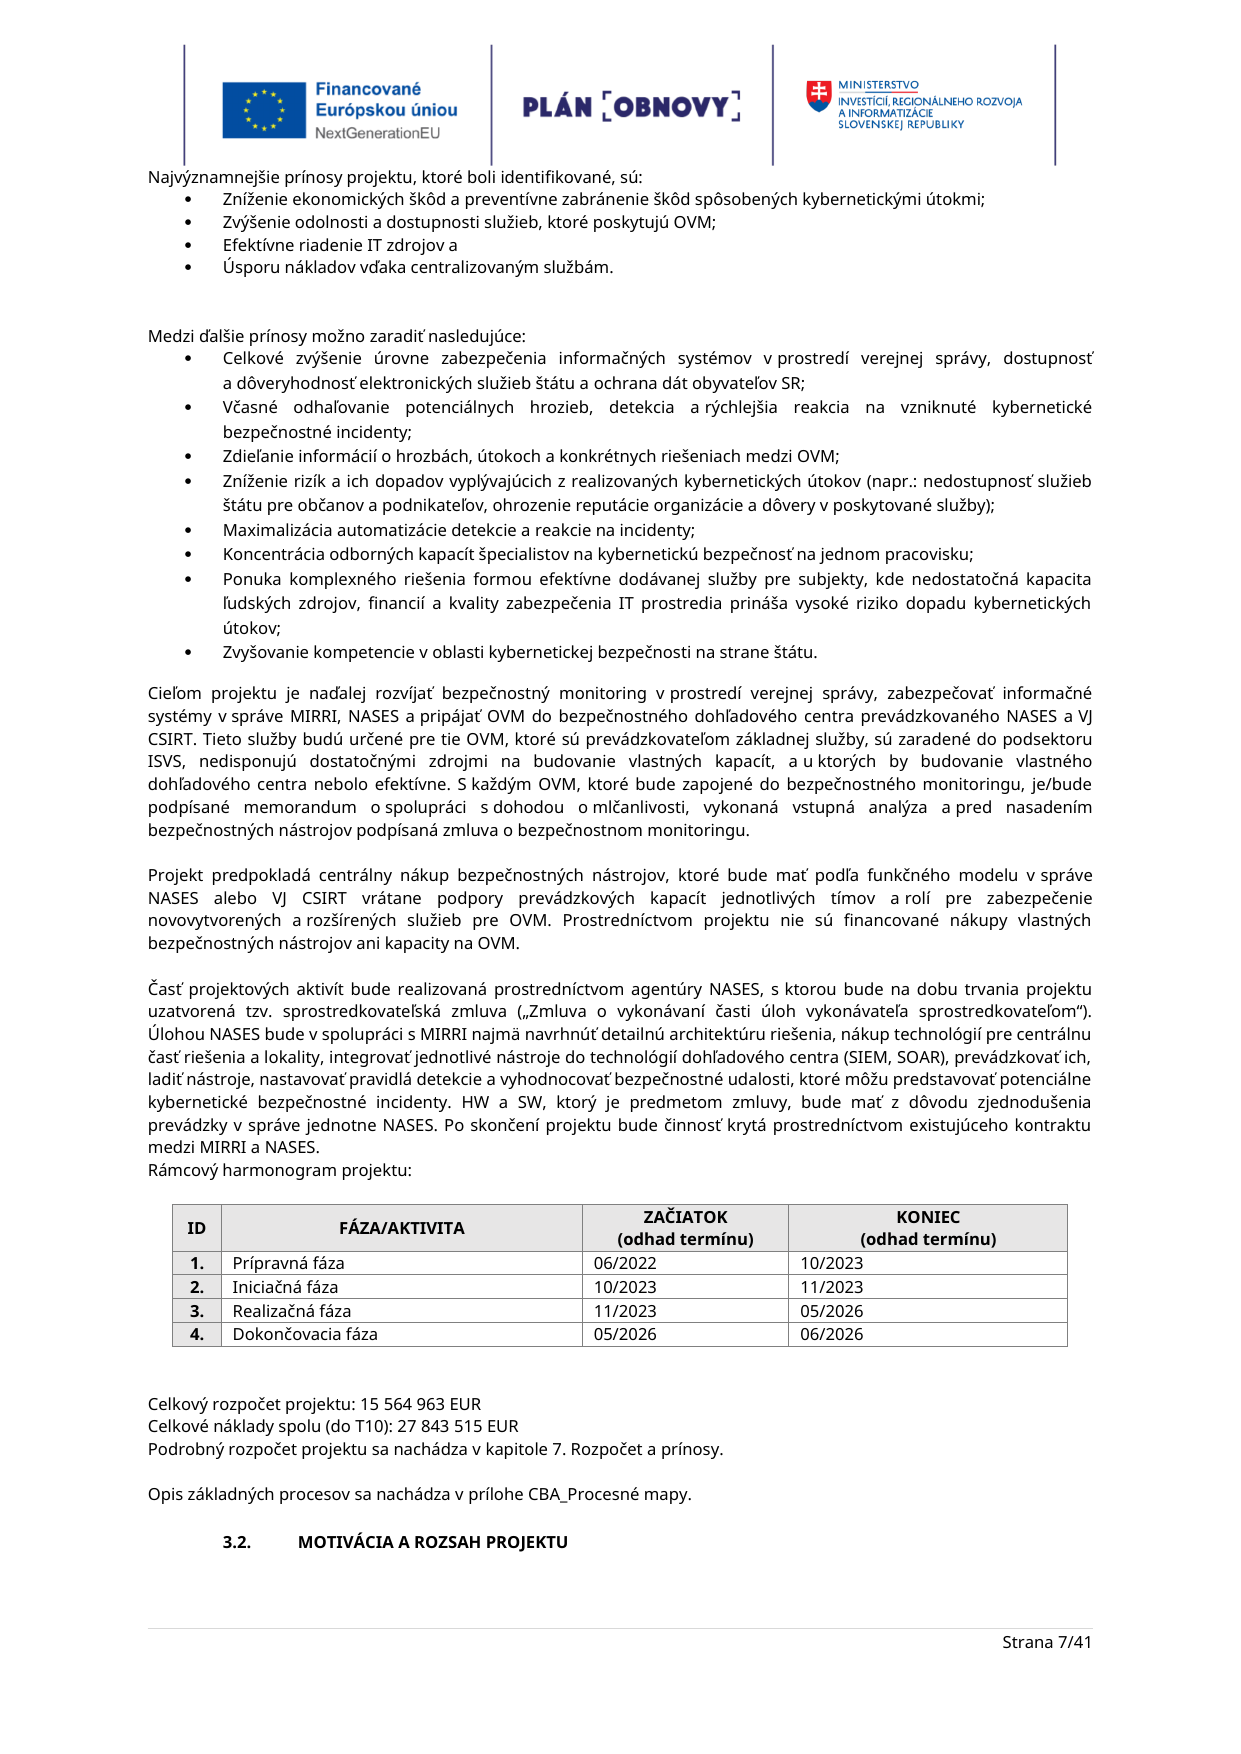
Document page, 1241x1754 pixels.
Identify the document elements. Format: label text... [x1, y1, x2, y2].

text Projekt predpokladá centrálny nákup bezpečnostných nástrojov, ktoré bude mať podľa funkčného modelu v správe NASES alebo VJ CSIRT vrátane podpory prevádzkových kapacít jednotlivých tímov a rolí pre zabezpečenie novovytvorených a rozšírených služieb pre OVM. Prostredníctvom projektu nie sú financované nákupy vlastných bezpečnostných nástrojov ani kapacity na OVM. [148, 863, 1093, 954]
list Ponuka komplexného riešenia formou efektívne dodávanej služby pre subjekty, kde nedostatočná kapacita ľudských zdrojov, financií a kvality zabezpečenia IT prostredia prináša vysoké riziko dopadu kybernetických útokov; [185, 567, 1093, 639]
list Zvyšovanie kompetencie v oblasti kybernetickej bezpečnosti na strane štátu. [185, 641, 1093, 663]
list Celkové zvýšenie úrovne zabezpečenia informačných systémov v prostredí verejnej správy, dostupnosť a dôveryhodnosť elektronických služieb štátu a ochrana dát obyvateľov SR; [185, 347, 1093, 394]
table_cell 1. [173, 1252, 221, 1274]
text Časť projektových aktivít bude realizovaná prostredníctvom agentúry NASES, s ktorou bude na dobu trvania projektu uzatvorená tzv. sprostredkovateľská zmluva („Zmluva o vykonávaní časti úloh vykonávateľa sprostredkovateľom“). Úlohou NASES bude v spolupráci s MIRRI najmä navrhnúť detailnú architektúru riešenia, nákup technológií pre centrálnu časť riešenia a lokality, integrovať jednotlivé nástroje do technológií dohľadového centra (SIEM, SOAR), prevádzkovať ich, ladiť nástroje, nastavovať pravidlá detekcie a vyhodnocovať bezpečnostné udalosti, ktoré môžu predstavovať potenciálne kybernetické bezpečnostné incidenty. HW a SW, ktorý je predmetom zmluvy, bude mať z dôvodu zjednodušenia prevádzky v správe jednotne NASES. Po skončení projektu bude činnosť krytá prostredníctvom existujúceho kontraktu medzi MIRRI a NASES. [148, 977, 1093, 1159]
list Koncentrácia odborných kapacít špecialistov na kybernetickú bezpečnosť na jednom pracovisku; [185, 543, 1093, 566]
table_header ID [173, 1205, 221, 1251]
text Rámcový harmonogram projektu: [148, 1159, 1093, 1181]
text Najvýznamnejšie prínosy projektu, ktoré boli identifikované, sú: [148, 165, 1093, 188]
picture [176, 41, 1065, 166]
table_cell 06/2026 [789, 1323, 1067, 1346]
table_header FÁZA/AKTIVITA [222, 1205, 582, 1251]
table_cell 05/2026 [789, 1299, 1067, 1322]
text Opis základných procesov sa nachádza v prílohe CBA_Procesné mapy. [148, 1483, 1093, 1506]
text Celkové náklady spolu (do T10): 27 843 515 EUR [148, 1415, 1093, 1437]
list Úsporu nákladov vďaka centralizovaným službám. [185, 256, 1093, 279]
table_cell 4. [173, 1323, 221, 1346]
text Celkový rozpočet projektu: 15 564 963 EUR [148, 1392, 1093, 1415]
table_cell 11/2023 [789, 1275, 1067, 1298]
list Maximalizácia automatizácie detekcie a reakcie na incidenty; [185, 518, 1093, 541]
table_cell 11/2023 [583, 1299, 788, 1322]
table_header ZAČIATOK (odhad termínu) [583, 1205, 788, 1251]
table_cell 05/2026 [583, 1323, 788, 1346]
table_header KONIEC (odhad termínu) [789, 1205, 1067, 1251]
table_cell 2. [173, 1275, 221, 1298]
subtitle Motivácia a rozsah projektu [223, 1531, 1093, 1553]
table_cell Iniciačná fáza [222, 1275, 582, 1298]
list Efektívne riadenie IT zdrojov a [185, 233, 1093, 256]
list Zdieľanie informácií o hrozbách, útokoch a konkrétnych riešeniach medzi OVM; [185, 445, 1093, 468]
list Zníženie rizík a ich dopadov vyplývajúcich z realizovaných kybernetických útokov (napr.: nedostupnosť služieb štátu pre občanov a podnikateľov, ohrozenie reputácie organizácie a dôvery v poskytované služby); [185, 469, 1093, 517]
table_cell Dokončovacia fáza [222, 1323, 582, 1346]
text Medzi ďalšie prínosy možno zaradiť nasledujúce: [148, 324, 1093, 347]
list Zvýšenie odolnosti a dostupnosti služieb, ktoré poskytujú OVM; [185, 211, 1093, 233]
table_cell 10/2023 [789, 1252, 1067, 1274]
list Zníženie ekonomických škôd a preventívne zabránenie škôd spôsobených kybernetickými útokmi; [185, 188, 1093, 211]
list Včasné odhaľovanie potenciálnych hrozieb, detekcia a rýchlejšia reakcia na vzniknuté kybernetické bezpečnostné incidenty; [185, 396, 1093, 443]
text Cieľom projektu je naďalej rozvíjať bezpečnostný monitoring v prostredí verejnej správy, zabezpečovať informačné systémy v správe MIRRI, NASES a pripájať OVM do bezpečnostného dohľadového centra prevádzkovaného NASES a VJ CSIRT. Tieto služby budú určené pre tie OVM, ktoré sú prevádzkovateľom základnej služby, sú zaradené do podsektoru ISVS, nedisponujú dostatočnými zdrojmi na budovanie vlastných kapacít, a u ktorých by budovanie vlastného dohľadového centra nebolo efektívne. S každým OVM, ktoré bude zapojené do bezpečnostného monitoringu, je/bude podpísané memorandum o spolupráci s dohodou o mlčanlivosti, vykonaná vstupná analýza a pred nasadením bezpečnostných nástrojov podpísaná zmluva o bezpečnostnom monitoringu. [148, 682, 1093, 841]
table_cell 3. [173, 1299, 221, 1322]
table_cell Realizačná fáza [222, 1299, 582, 1322]
text Podrobný rozpočet projektu sa nachádza v kapitole 7. Rozpočet a prínosy. [148, 1437, 1093, 1460]
table_cell Prípravná fáza [222, 1252, 582, 1274]
table_cell 10/2023 [583, 1275, 788, 1298]
table_cell 06/2022 [583, 1252, 788, 1274]
